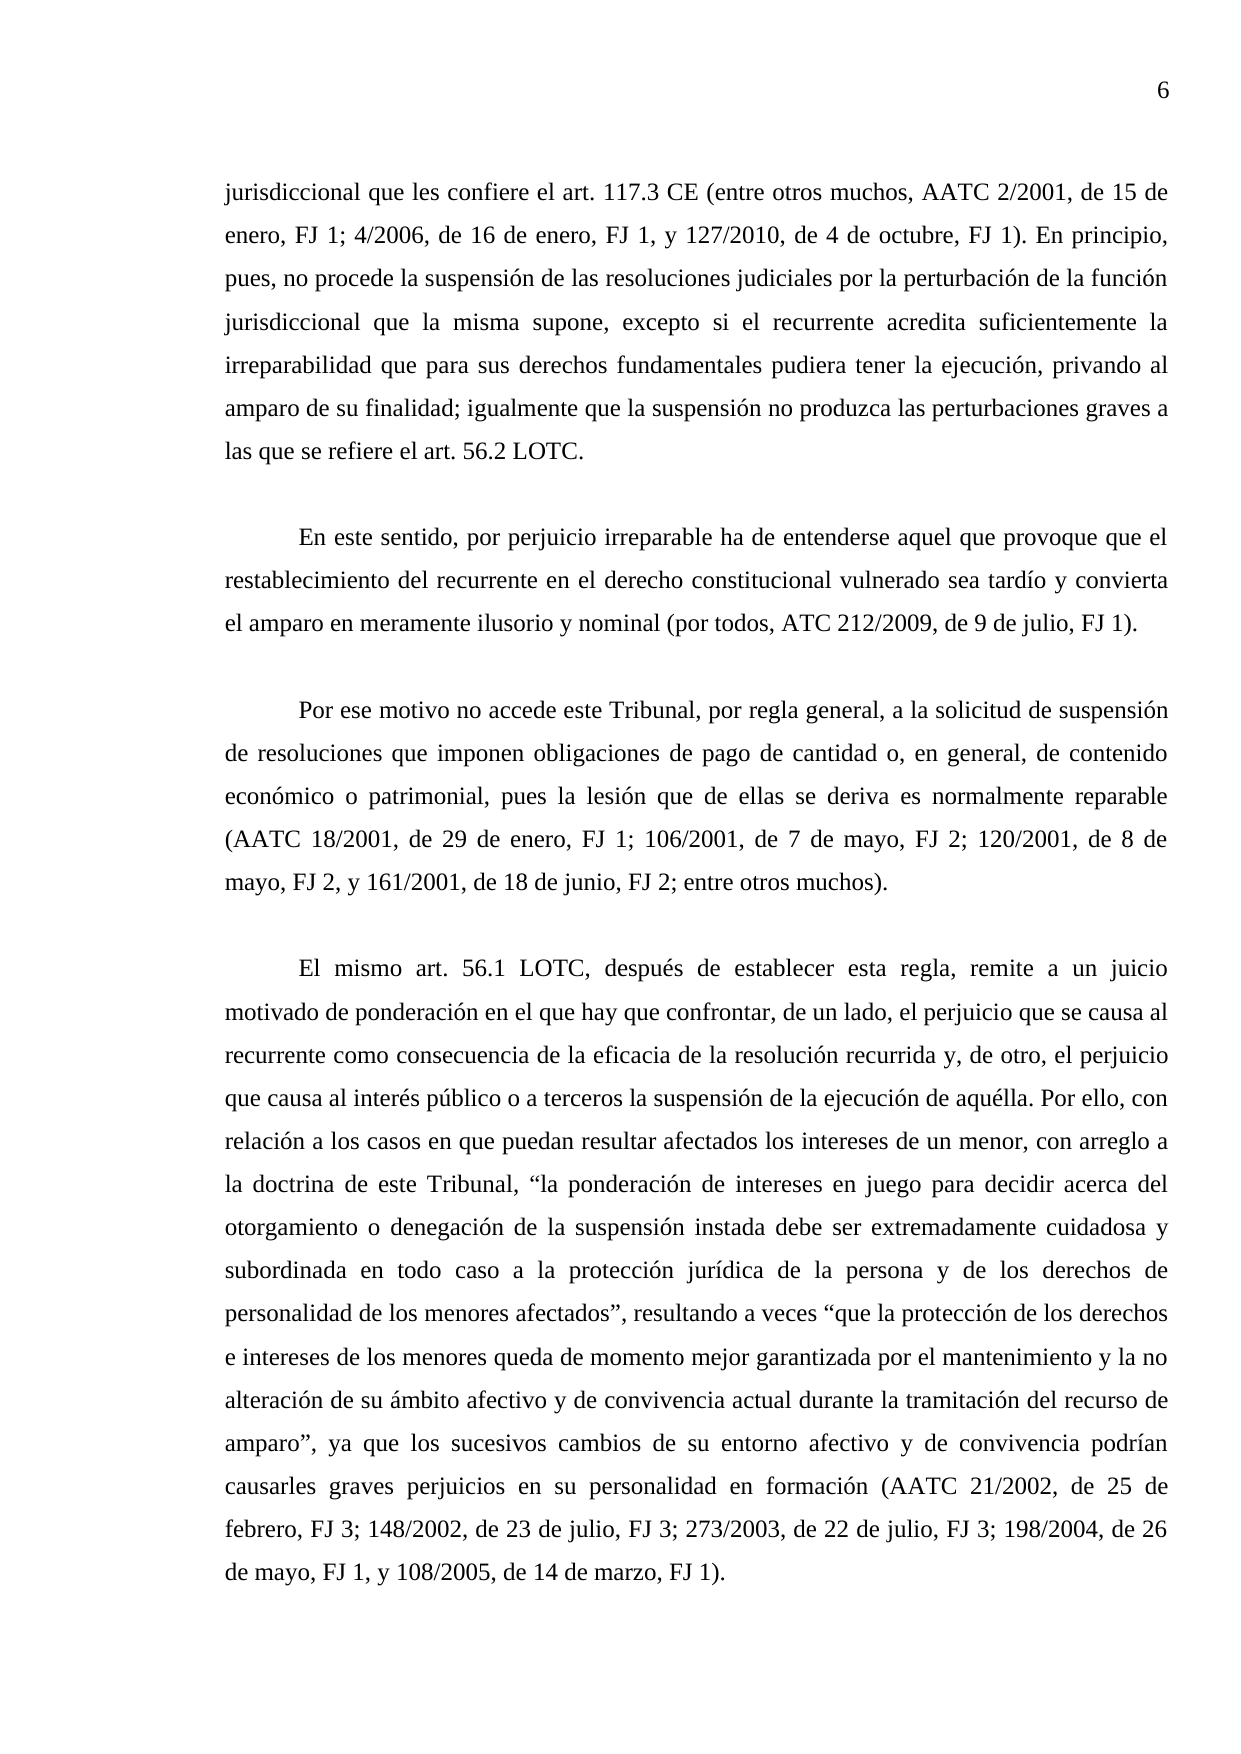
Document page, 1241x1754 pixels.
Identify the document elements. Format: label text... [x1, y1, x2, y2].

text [224, 177, 1169, 465]
text El mismo art. 56.1 LOTC, después de establecer esta regla, remite a un juicio motivado de ponderación en el que hay que confrontar, de un lado, el perjuicio que se causa al recurrente como consecuencia de la eficacia de la resolución recurrida y, de otro, el perjuicio que causa al interés público o a terceros la suspensión de la ejecución de aquélla. Por ello, con relación a los casos en que puedan resultar afectados los intereses de un menor, con arreglo a la doctrina de este Tribunal, “la ponderación de intereses en juego para decidir acerca del otorgamiento o denegación de la suspensión instada debe ser extremadamente cuidadosa y subordinada en todo caso a la protección jurídica de la persona y de los derechos de personalidad de los menores afectados”, resultando a veces “que la protección de los derechos e intereses de los menores queda de momento mejor garantizada por el mantenimiento y la no alteración de su ámbito afectivo y de convivencia actual durante la tramitación del recurso de amparo”, ya que los sucesivos cambios de su entorno afectivo y de convivencia podrían causarles graves perjuicios en su personalidad en formación (AATC 21/2002, de 25 de febrero, FJ 3; 148/2002, de 23 de julio, FJ 3; 273/2003, de 22 de julio, FJ 3; 198/2004, de 26 de mayo, FJ 1, y 108/2005, de 14 de marzo, FJ 1). [224, 953, 1169, 1586]
text Por ese motivo no accede este Tribunal, por regla general, a la solicitud de suspensión de resoluciones que imponen obligaciones de pago de cantidad o, en general, de contenido económico o patrimonial, pues la lesión que de ellas se deriva es normalmente reparable (AATC 18/2001, de 29 de enero, FJ 1; 106/2001, de 7 de mayo, FJ 2; 120/2001, de 8 de mayo, FJ 2, y 161/2001, de 18 de junio, FJ 2; entre otros muchos). [224, 695, 1169, 896]
text En este sentido, por perjuicio irreparable ha de entenderse aquel que provoque que el restablecimiento del recurrente en el derecho constitucional vulnerado sea tardío y convierta el amparo en meramente ilusorio y nominal (por todos, ATC 212/2009, de 9 de julio, FJ 1). [224, 522, 1169, 637]
